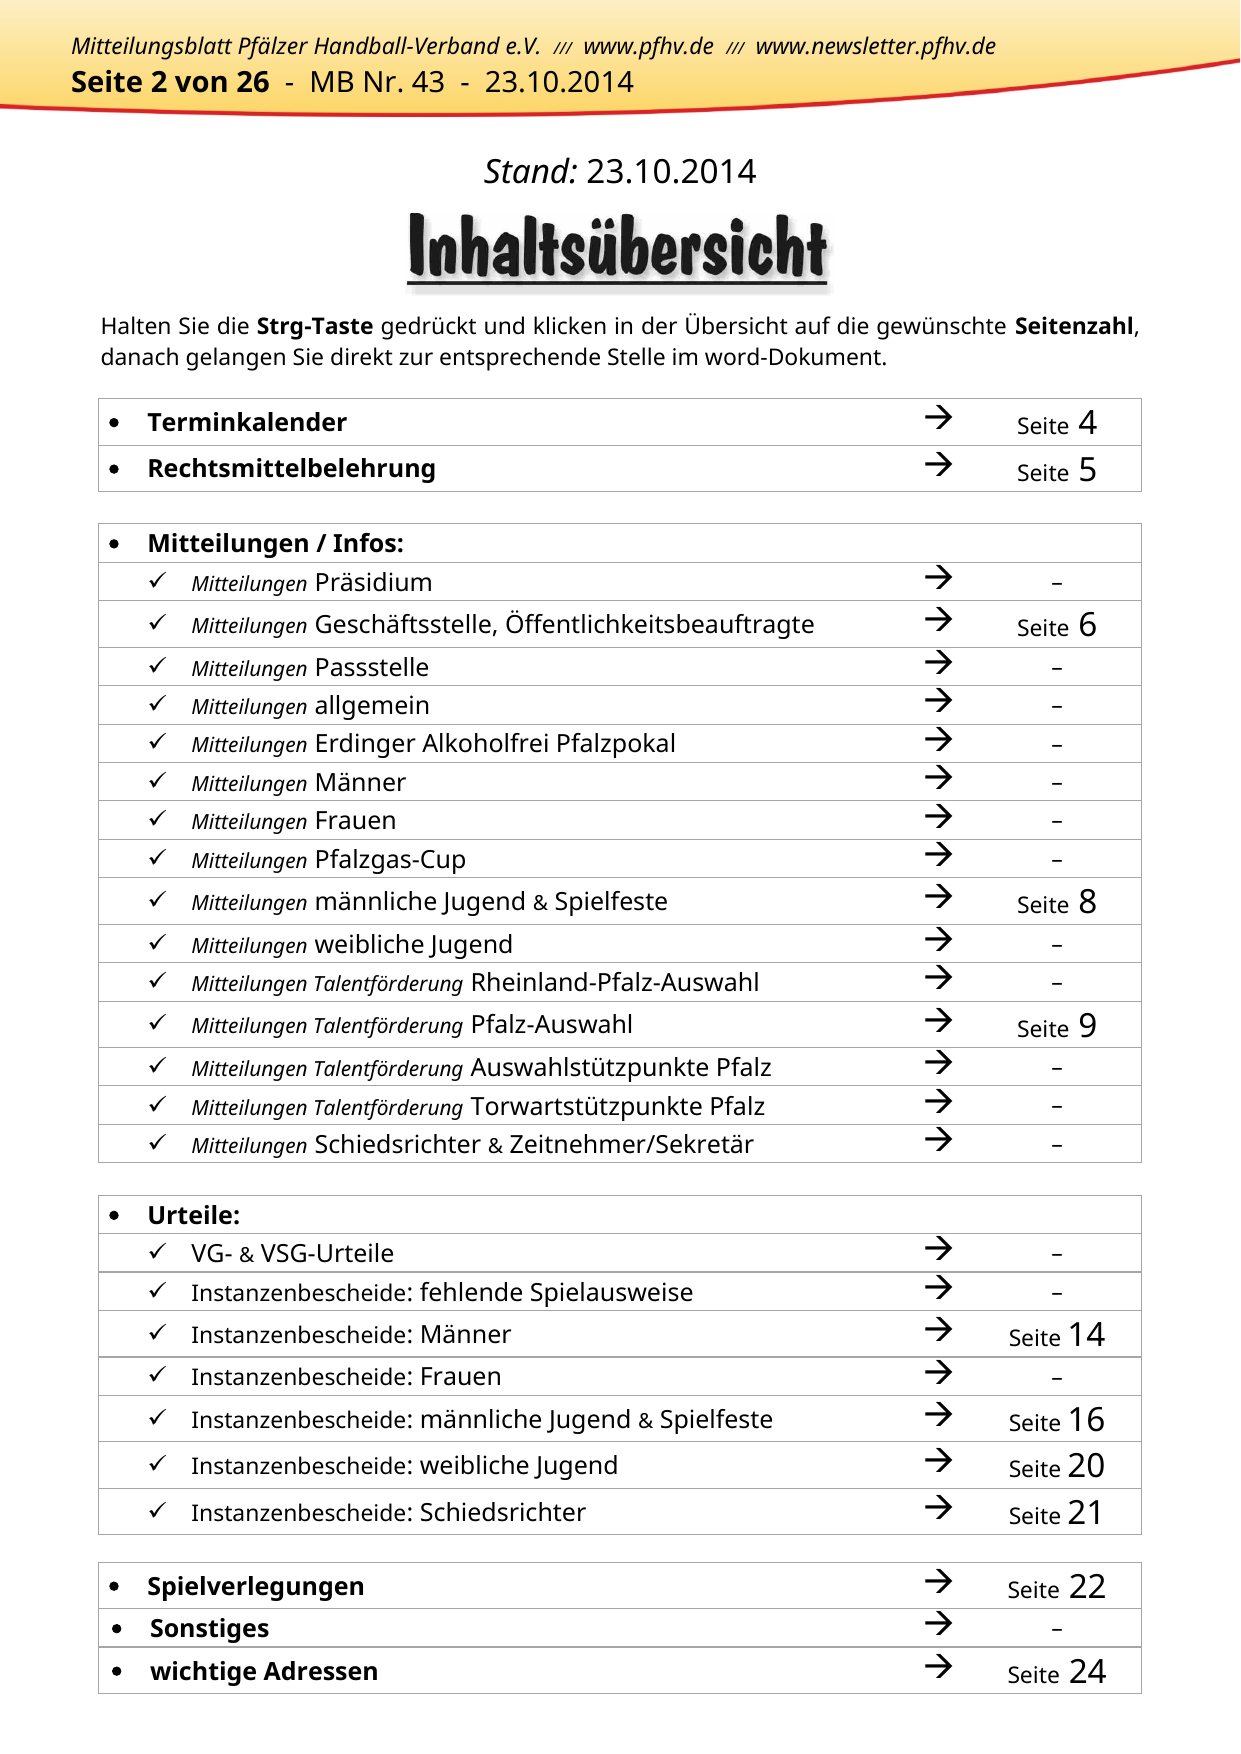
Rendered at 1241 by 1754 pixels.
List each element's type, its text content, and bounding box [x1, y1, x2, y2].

table_cell – [972, 725, 1141, 762]
picture [0, 0, 1241, 117]
table_cell Seite 17 [972, 1442, 1141, 1488]
table_cell [906, 1311, 972, 1356]
table_cell Mitteilungen allgemein [99, 686, 906, 723]
table_cell Mitteilungen Talentförderung Auswahlstützpunkte Pfalz [99, 1048, 906, 1085]
table_cell [906, 1048, 972, 1085]
table_cell VG- & VSG-Urteile [99, 1234, 906, 1271]
table_cell Mitteilungen Präsidium [99, 563, 906, 600]
table_cell [906, 1002, 972, 1047]
table_cell [906, 1086, 972, 1124]
table_header Urteile: [99, 1196, 1141, 1233]
table_cell Instanzenbescheide: Männer [99, 1311, 906, 1356]
table_cell [906, 1648, 972, 1693]
table_cell Mitteilungen Passstelle [99, 648, 906, 685]
table_cell [906, 1489, 972, 1534]
table_cell – [972, 1358, 1141, 1395]
table_cell Seite 5 [972, 601, 1141, 647]
table_header [906, 399, 972, 444]
table_header Seite 19 [972, 1563, 1141, 1608]
table_cell Mitteilungen Frauen [99, 801, 906, 839]
table_cell – [972, 1609, 1141, 1646]
table_cell Instanzenbescheide: Frauen [99, 1358, 906, 1395]
table_cell [906, 1234, 972, 1271]
table_cell Mitteilungen Schiedsrichter & Zeitnehmer/Sekretär [99, 1125, 906, 1162]
table_cell – [972, 1234, 1141, 1271]
table_cell Seite 13 [972, 1396, 1141, 1441]
table_cell [906, 801, 972, 839]
table_cell Mitteilungen Talentförderung Rheinland-Pfalz-Auswahl [99, 963, 906, 1001]
table_cell [906, 686, 972, 723]
table_cell [906, 1396, 972, 1441]
table_cell – [972, 925, 1141, 962]
table_cell Mitteilungen weibliche Jugend [99, 925, 906, 962]
table_cell [906, 1273, 972, 1310]
table_cell [906, 878, 972, 924]
table_cell Sonstiges [99, 1609, 906, 1646]
table_cell Mitteilungen Talentförderung Pfalz-Auswahl [99, 1002, 906, 1047]
table_cell [906, 601, 972, 647]
table_cell [906, 563, 972, 600]
table_cell – [972, 648, 1141, 685]
table_cell Seite 7 [972, 1002, 1141, 1047]
table_cell – [972, 686, 1141, 723]
table_cell Seite 18 [972, 1489, 1141, 1534]
table_header [906, 1563, 972, 1608]
table_cell wichtige Adressen [99, 1648, 906, 1693]
table_cell [906, 648, 972, 685]
table_cell Mitteilungen Geschäftsstelle, Öffentlichkeitsbeauftragte [99, 601, 906, 647]
table_cell [906, 925, 972, 962]
table_cell – [972, 1125, 1141, 1162]
table_cell Seite 6 [972, 878, 1141, 924]
table_cell Mitteilungen Männer [99, 763, 906, 800]
table_cell – [972, 1048, 1141, 1085]
table_cell Instanzenbescheide: Schiedsrichter [99, 1489, 906, 1534]
table_cell Mitteilungen Talentförderung Torwartstützpunkte Pfalz [99, 1086, 906, 1124]
table_cell [906, 1125, 972, 1162]
table_cell Seite 21 [972, 1648, 1141, 1693]
table_cell [906, 763, 972, 800]
table_cell – [972, 563, 1141, 600]
table_cell Seite 4 [972, 446, 1141, 491]
table_cell – [972, 963, 1141, 1001]
table_cell – [972, 801, 1141, 839]
table_cell [906, 725, 972, 762]
table_cell – [972, 1086, 1141, 1124]
table_cell – [972, 763, 1141, 800]
table_cell – [972, 840, 1141, 877]
table_cell [906, 1358, 972, 1395]
table_cell Rechtsmittelbelehrung [99, 446, 906, 491]
table_cell Instanzenbescheide: weibliche Jugend [99, 1442, 906, 1488]
text Stand: 23.10.2014 [71, 148, 1169, 193]
table_cell [906, 446, 972, 491]
table_cell Instanzenbescheide: fehlende Spielausweise [99, 1273, 906, 1310]
table_cell Mitteilungen Erdinger Alkoholfrei Pfalzpokal [99, 725, 906, 762]
table_cell [906, 963, 972, 1001]
table_cell Mitteilungen männliche Jugend & Spielfeste [99, 878, 906, 924]
table_cell [906, 1442, 972, 1488]
picture [405, 213, 836, 296]
table_cell [906, 840, 972, 877]
table_header Mitteilungen / Infos: [99, 524, 1141, 562]
table_cell Instanzenbescheide: männliche Jugend & Spielfeste [99, 1396, 906, 1441]
table_cell – [972, 1273, 1141, 1310]
table_header Seite 3 [972, 399, 1141, 444]
table_header Terminkalender [99, 399, 906, 444]
table_cell Mitteilungen Pfalzgas-Cup [99, 840, 906, 877]
table_cell [906, 1609, 972, 1646]
text Halten Sie die Strg-Taste gedrückt und klicken in der Übersicht auf die gewünschte Seitenzahl, danach gelangen Sie direkt zur entsprechende Stelle im word-Dokument. [100, 310, 1140, 372]
table_header Spielverlegungen [99, 1563, 906, 1608]
table_cell Seite 11 [972, 1311, 1141, 1356]
